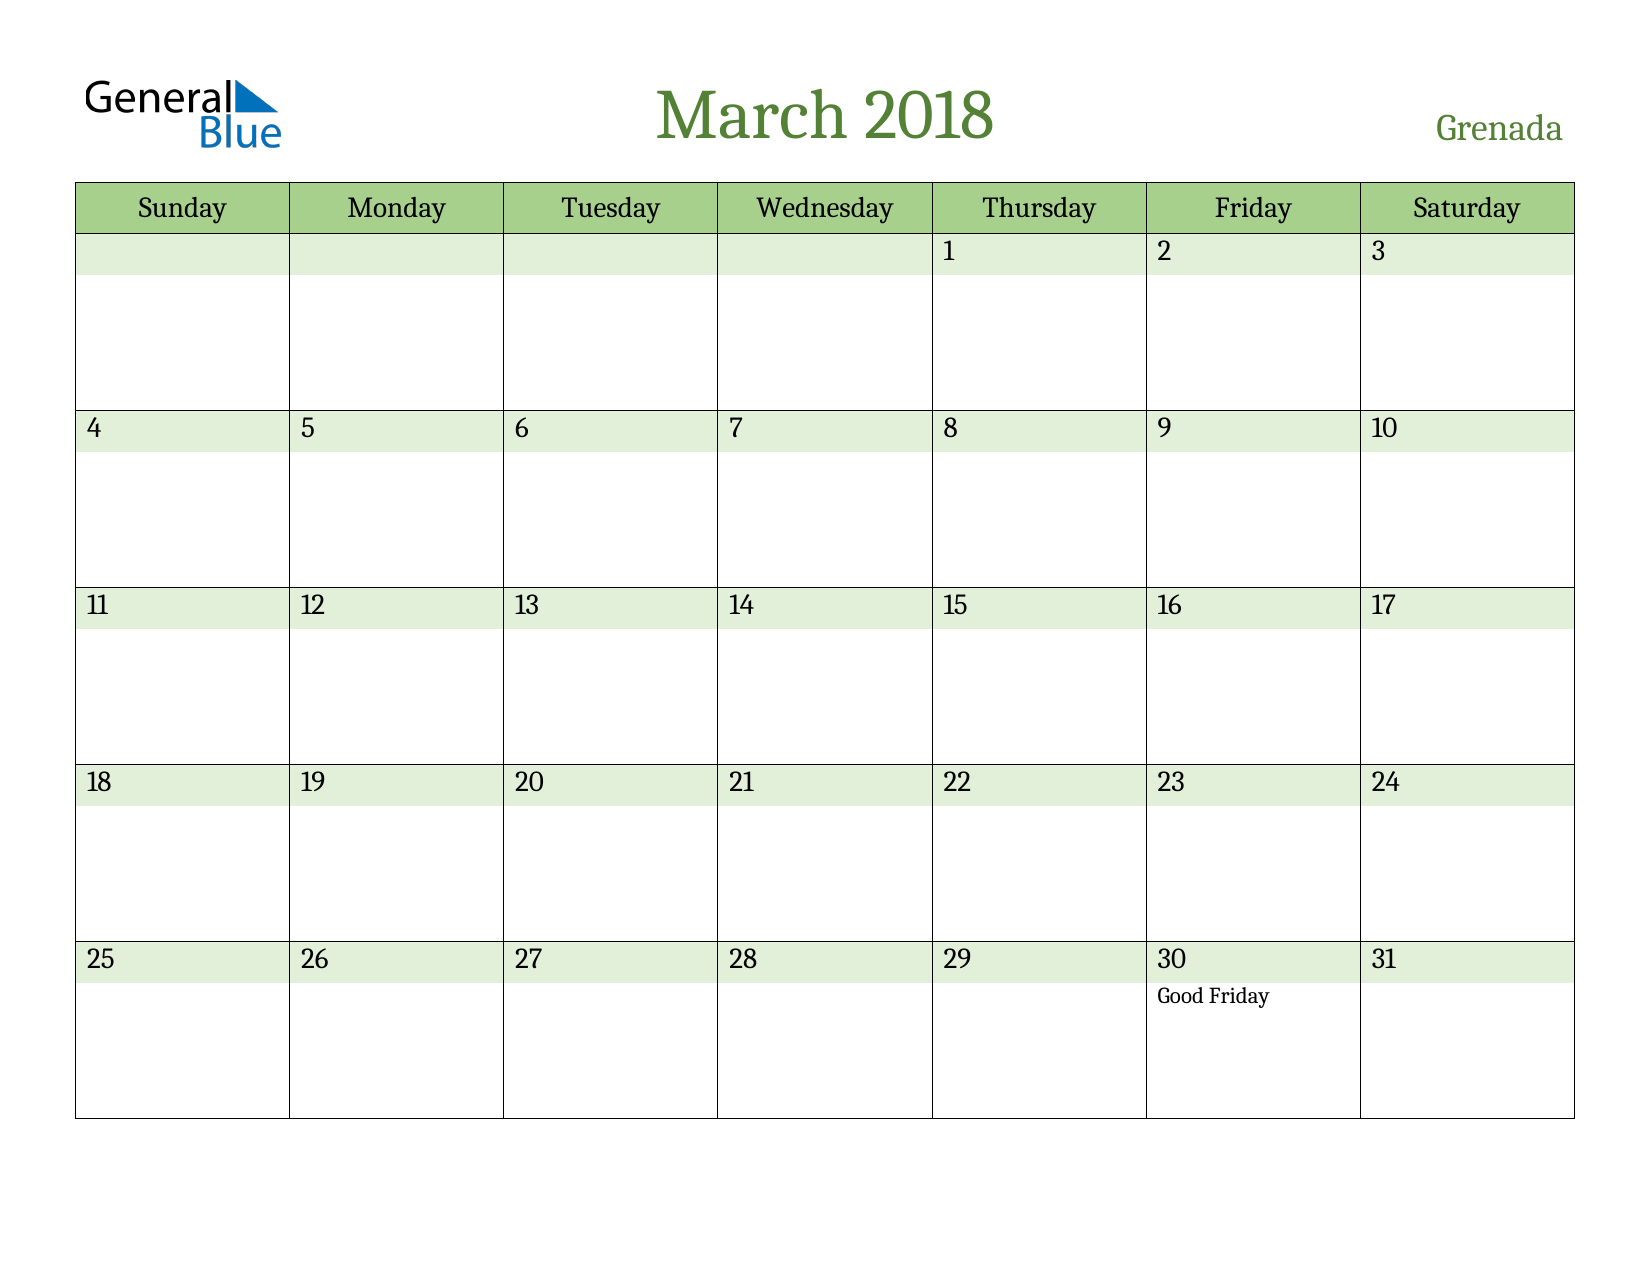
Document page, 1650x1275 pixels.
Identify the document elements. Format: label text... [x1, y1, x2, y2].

table_cell 13 [504, 588, 717, 629]
table_cell [504, 275, 717, 410]
table_cell [933, 275, 1146, 410]
table_cell Good Friday [1147, 983, 1360, 1118]
table_cell Monday [290, 183, 503, 233]
table_cell [76, 806, 289, 941]
table_cell [1147, 806, 1360, 941]
table_cell [1361, 806, 1574, 941]
table_cell [1361, 275, 1574, 410]
table_cell 5 [290, 411, 503, 452]
table_cell 20 [504, 765, 717, 806]
table_cell [718, 275, 932, 410]
table_cell 14 [718, 588, 932, 629]
table_cell [933, 629, 1146, 764]
table_cell [504, 234, 717, 275]
table_cell 8 [933, 411, 1146, 452]
table_cell 17 [1361, 588, 1574, 629]
table_cell [718, 806, 932, 941]
table_cell 9 [1147, 411, 1360, 452]
table_cell [1361, 629, 1574, 764]
table_cell [290, 234, 503, 275]
table_cell 10 [1361, 411, 1574, 452]
table_cell Saturday [1361, 183, 1574, 233]
table_cell [504, 629, 717, 764]
table_cell [504, 452, 717, 587]
table_cell 4 [76, 411, 289, 452]
table_cell 6 [504, 411, 717, 452]
table_cell [933, 452, 1146, 587]
table_cell 1 [933, 234, 1146, 275]
table_cell Sunday [76, 183, 289, 233]
table_cell 11 [76, 588, 289, 629]
table_cell [290, 806, 503, 941]
table_cell 3 [1361, 234, 1574, 275]
table_cell [76, 275, 289, 410]
table_cell [290, 452, 503, 587]
table_cell [290, 629, 503, 764]
table_header Grenada [1146, 75, 1574, 182]
table_cell [718, 452, 932, 587]
table_cell [504, 806, 717, 941]
table_cell Wednesday [718, 183, 932, 233]
table_cell [1361, 983, 1574, 1118]
table_cell [718, 234, 932, 275]
table_cell 12 [290, 588, 503, 629]
table_cell 25 [76, 942, 289, 983]
table_cell [290, 275, 503, 410]
table_cell 31 [1361, 942, 1574, 983]
table_cell [76, 629, 289, 764]
table_cell 21 [718, 765, 932, 806]
table_cell [1361, 452, 1574, 587]
table_cell 29 [933, 942, 1146, 983]
table_cell [1147, 629, 1360, 764]
table_cell [718, 983, 932, 1118]
table_cell 28 [718, 942, 932, 983]
table_cell 15 [933, 588, 1146, 629]
table_cell Tuesday [504, 183, 717, 233]
table_cell [290, 983, 503, 1118]
table_cell [1147, 275, 1360, 410]
table_cell 2 [1147, 234, 1360, 275]
table_cell 26 [290, 942, 503, 983]
table_cell [504, 983, 717, 1118]
table_cell 23 [1147, 765, 1360, 806]
table_cell [1147, 452, 1360, 587]
table_cell [76, 983, 289, 1118]
table_cell Thursday [933, 183, 1146, 233]
table_cell [933, 806, 1146, 941]
table_cell [718, 629, 932, 764]
table_cell [76, 234, 289, 275]
table_cell 7 [718, 411, 932, 452]
table_cell 22 [933, 765, 1146, 806]
table_cell 16 [1147, 588, 1360, 629]
picture [86, 80, 281, 148]
table_cell [933, 983, 1146, 1118]
table_cell 18 [76, 765, 289, 806]
table_cell 24 [1361, 765, 1574, 806]
table_cell 19 [290, 765, 503, 806]
table_header March 2018 [504, 75, 1146, 182]
table_cell [76, 452, 289, 587]
table_cell 27 [504, 942, 717, 983]
table_cell 30 [1147, 942, 1360, 983]
table_cell Friday [1147, 183, 1360, 233]
table_header [76, 75, 503, 182]
